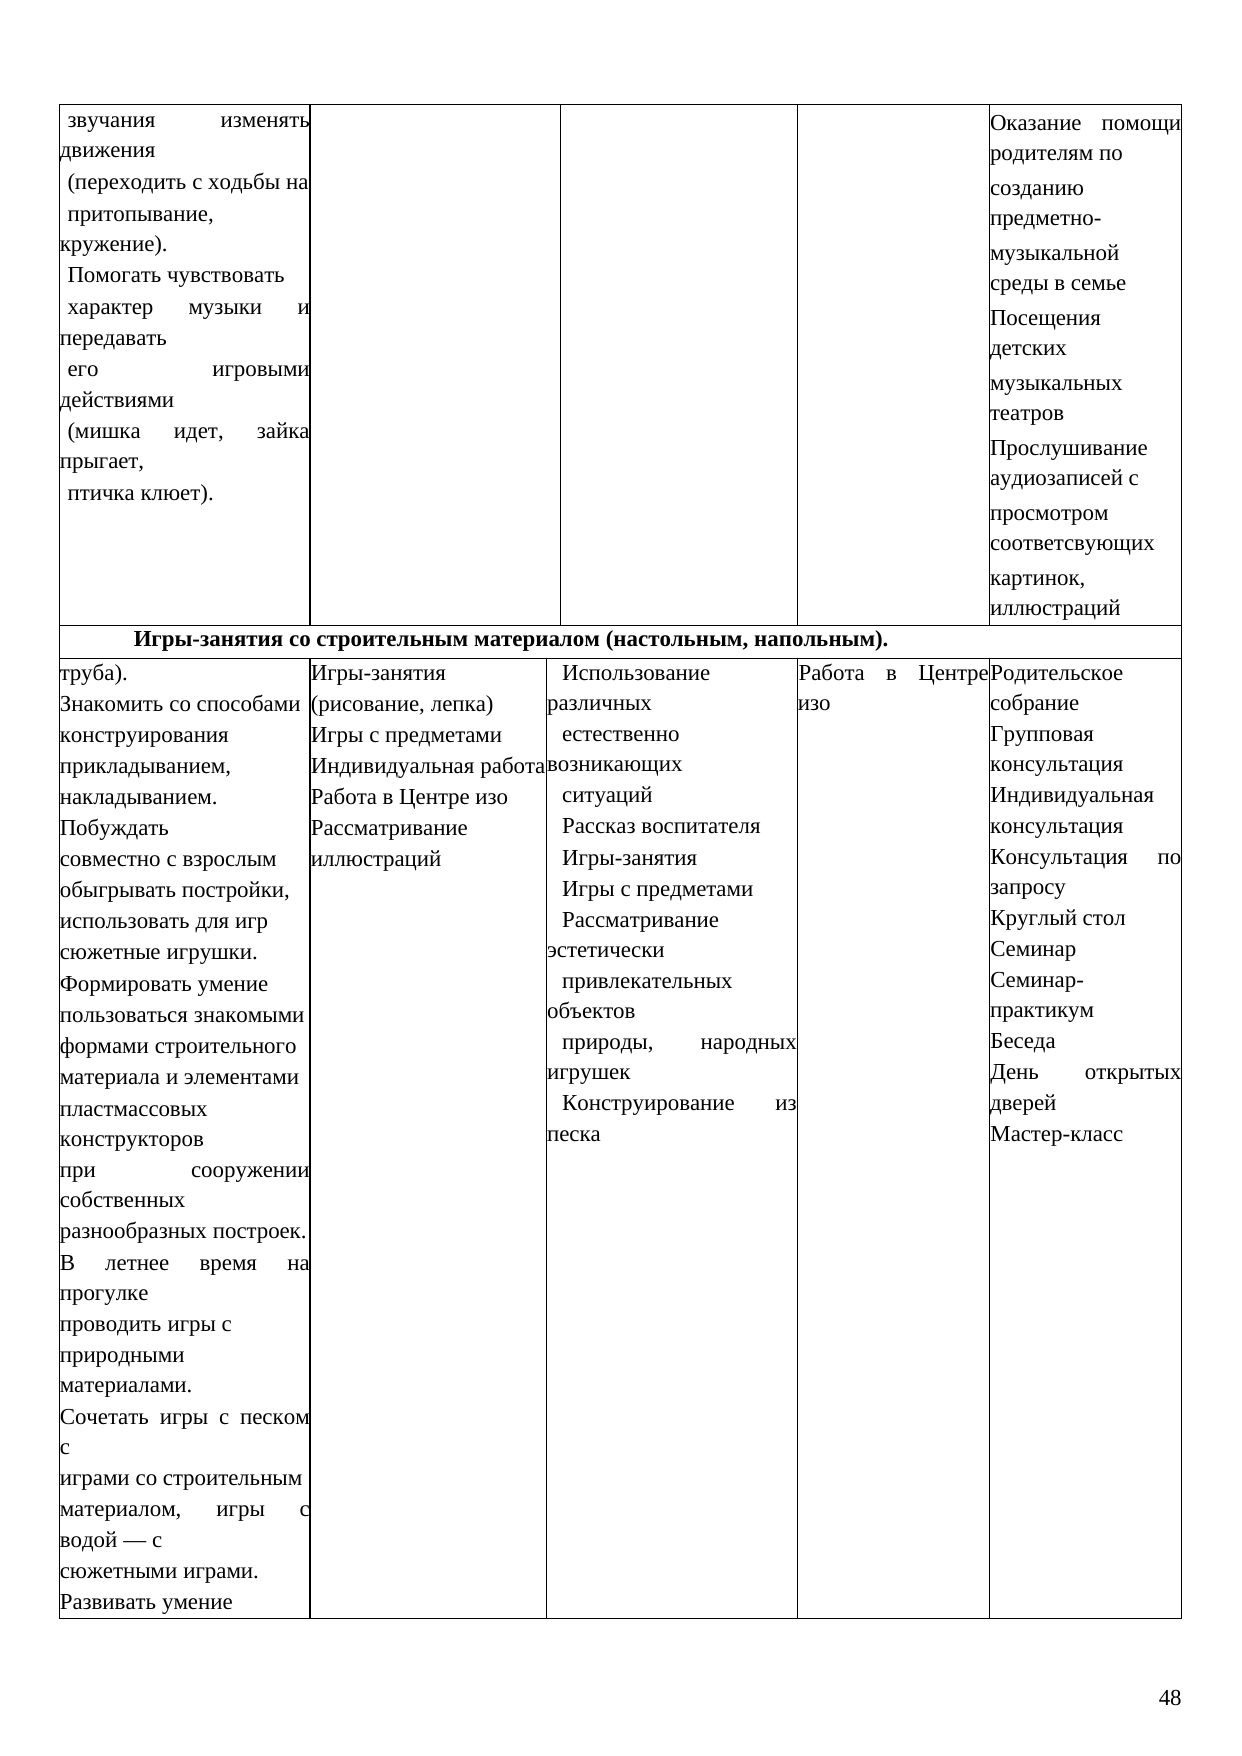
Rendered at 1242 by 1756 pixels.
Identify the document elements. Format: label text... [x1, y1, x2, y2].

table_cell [798, 105, 989, 624]
table_cell Работа в Центре изо [798, 659, 989, 1618]
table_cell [547, 659, 797, 1618]
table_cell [311, 105, 560, 624]
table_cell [990, 105, 1181, 624]
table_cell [60, 105, 309, 624]
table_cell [60, 659, 309, 1618]
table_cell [561, 105, 797, 624]
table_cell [990, 659, 1181, 1618]
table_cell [311, 659, 546, 1618]
table_cell Игры-занятия со строительным материалом (настольным, напольным). [60, 626, 1181, 658]
